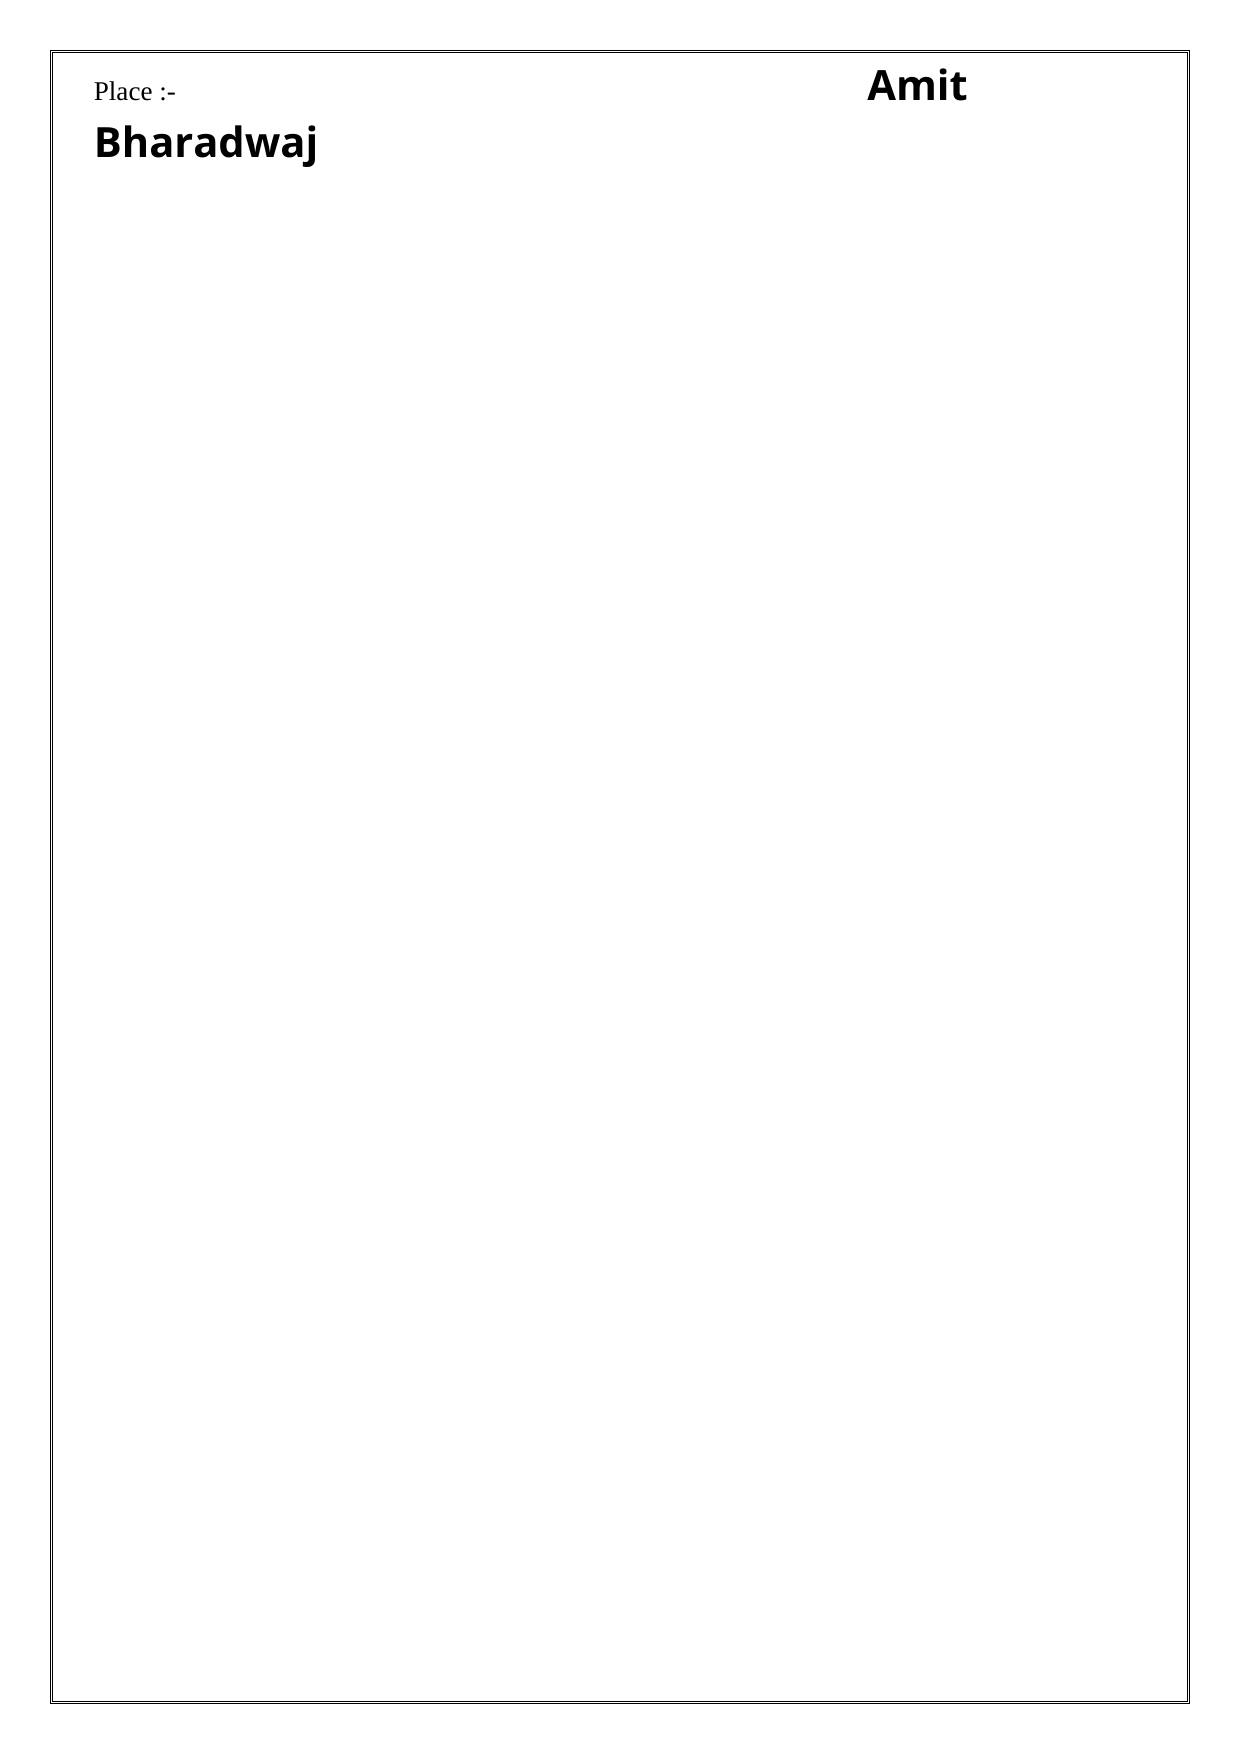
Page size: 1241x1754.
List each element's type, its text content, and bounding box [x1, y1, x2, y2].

text Place :- Amit Bharadwaj [94, 56, 1153, 170]
